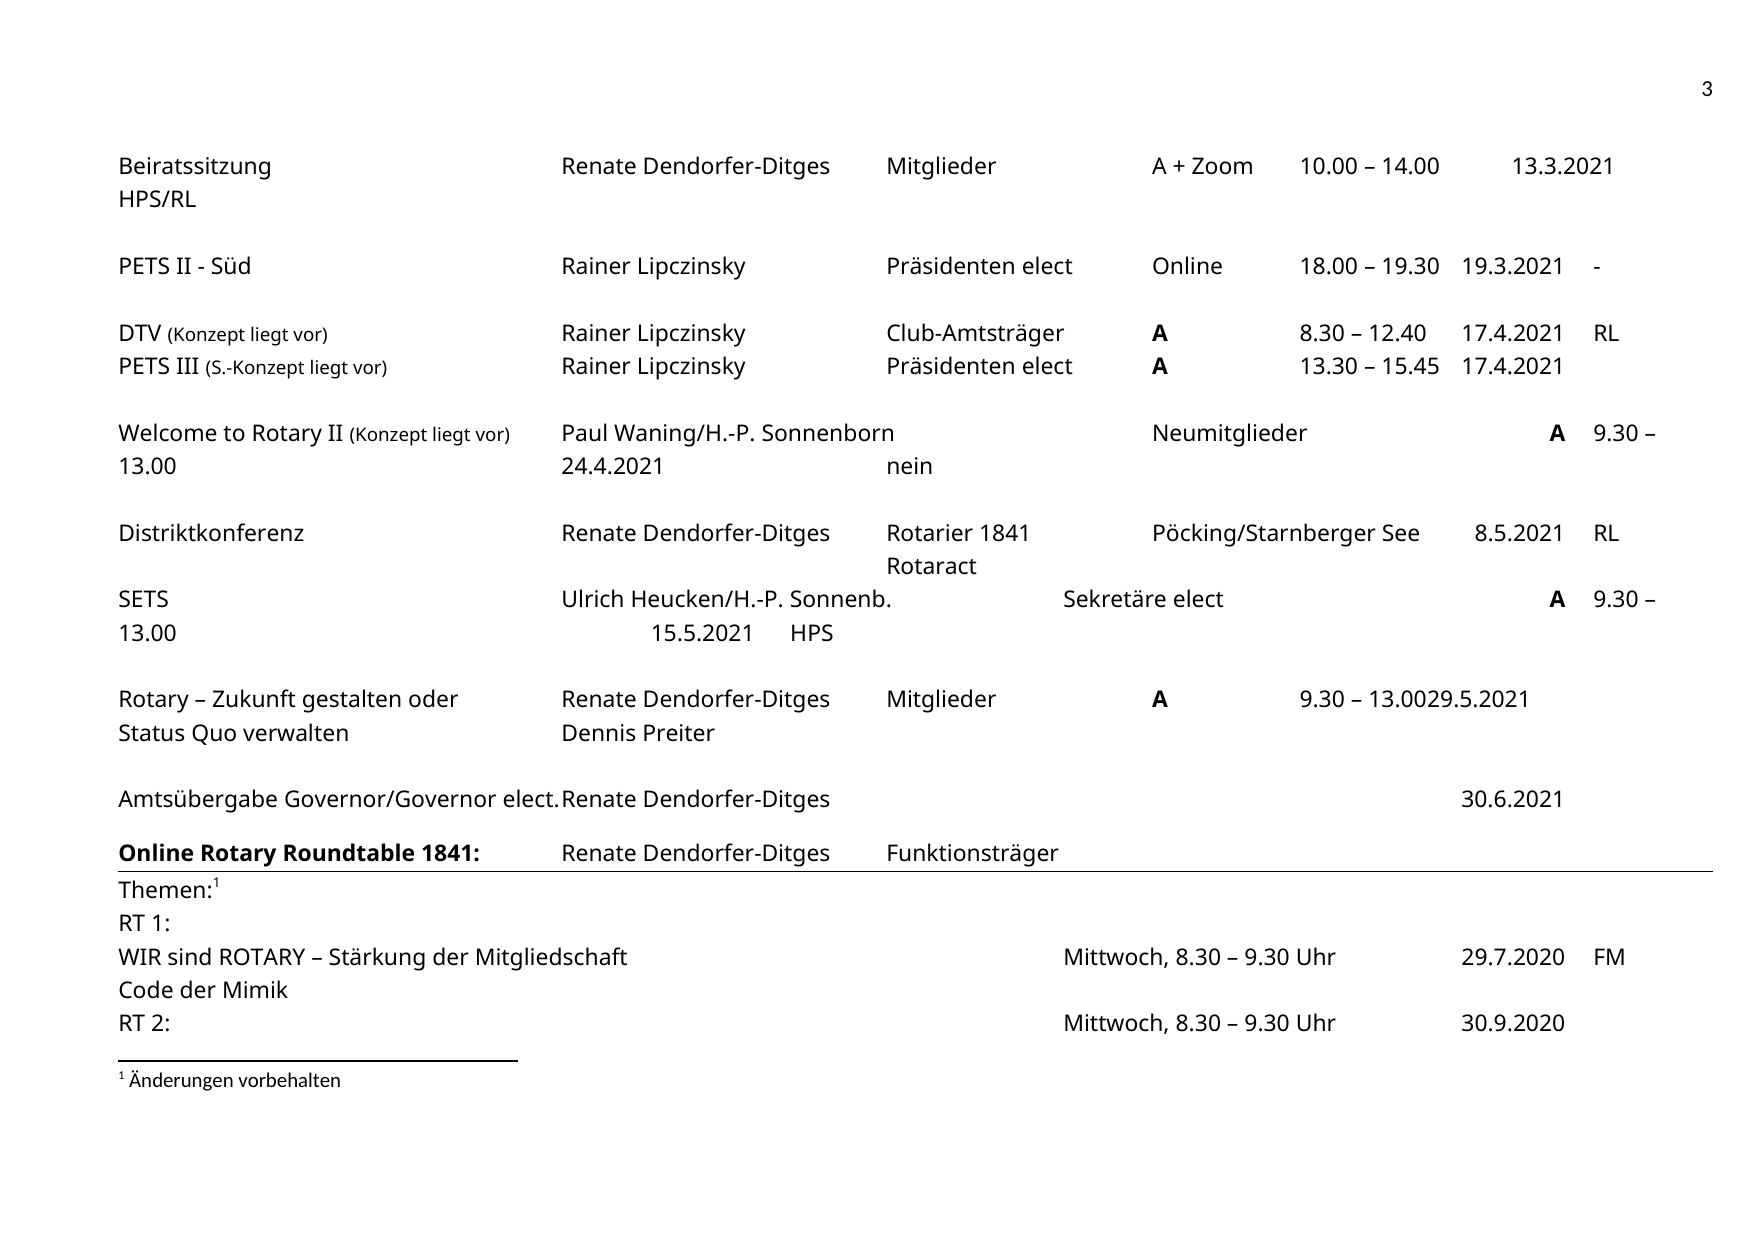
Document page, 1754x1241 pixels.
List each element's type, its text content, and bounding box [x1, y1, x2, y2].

list PETS III (S.-Konzept liegt vor) Rainer Lipczinsky Präsidenten elect A 13.30 – 15.45 17.4.2021 [118, 348, 1713, 381]
list Welcome to Rotary II (Konzept liegt vor) Paul Waning/H.-P. Sonnenborn Neumitglieder A 9.30 – 13.00 24.4.2021 nein [118, 414, 1713, 481]
list SETS Ulrich Heucken/H.-P. Sonnenb. Sekretäre elect A 9.30 – 13.00 15.5.2021 HPS [118, 581, 1713, 648]
list DTV (Konzept liegt vor) Rainer Lipczinsky Club-Amtsträger A 8.30 – 12.40 17.4.2021 RL [118, 314, 1713, 348]
text RT 1: [118, 905, 1713, 938]
list Rotaract [118, 548, 1713, 581]
text Code der Mimik [118, 972, 1713, 1005]
list Amtsübergabe Governor/Governor elect. Renate Dendorfer-Ditges 30.6.2021 [118, 781, 1713, 814]
text RT 2: Mittwoch, 8.30 – 9.30 Uhr 30.9.2020 [118, 1005, 1713, 1038]
list Rotary – Zukunft gestalten oder Renate Dendorfer-Ditges Mitglieder A 9.30 – 13.00 29.5.2021 [118, 681, 1713, 714]
text Online Rotary Roundtable 1841: Renate Dendorfer-Ditges Funktionsträger [118, 835, 1713, 871]
text WIR sind ROTARY – Stärkung der Mitgliedschaft Mittwoch, 8.30 – 9.30 Uhr 29.7.2020 FM [118, 938, 1713, 972]
text Themen: [118, 872, 1713, 905]
list Status Quo verwalten Dennis Preiter [118, 714, 1713, 748]
list Distriktkonferenz Renate Dendorfer-Ditges Rotarier 1841 Pöcking/Starnberger See 8.5.2021 RL [118, 514, 1713, 548]
list PETS II - Süd Rainer Lipczinsky Präsidenten elect Online 18.00 – 19.30 19.3.2021 - [118, 248, 1713, 281]
list Beiratssitzung Renate Dendorfer-Ditges Mitglieder A + Zoom 10.00 – 14.00 13.3.2021 HPS/RL [118, 148, 1713, 214]
